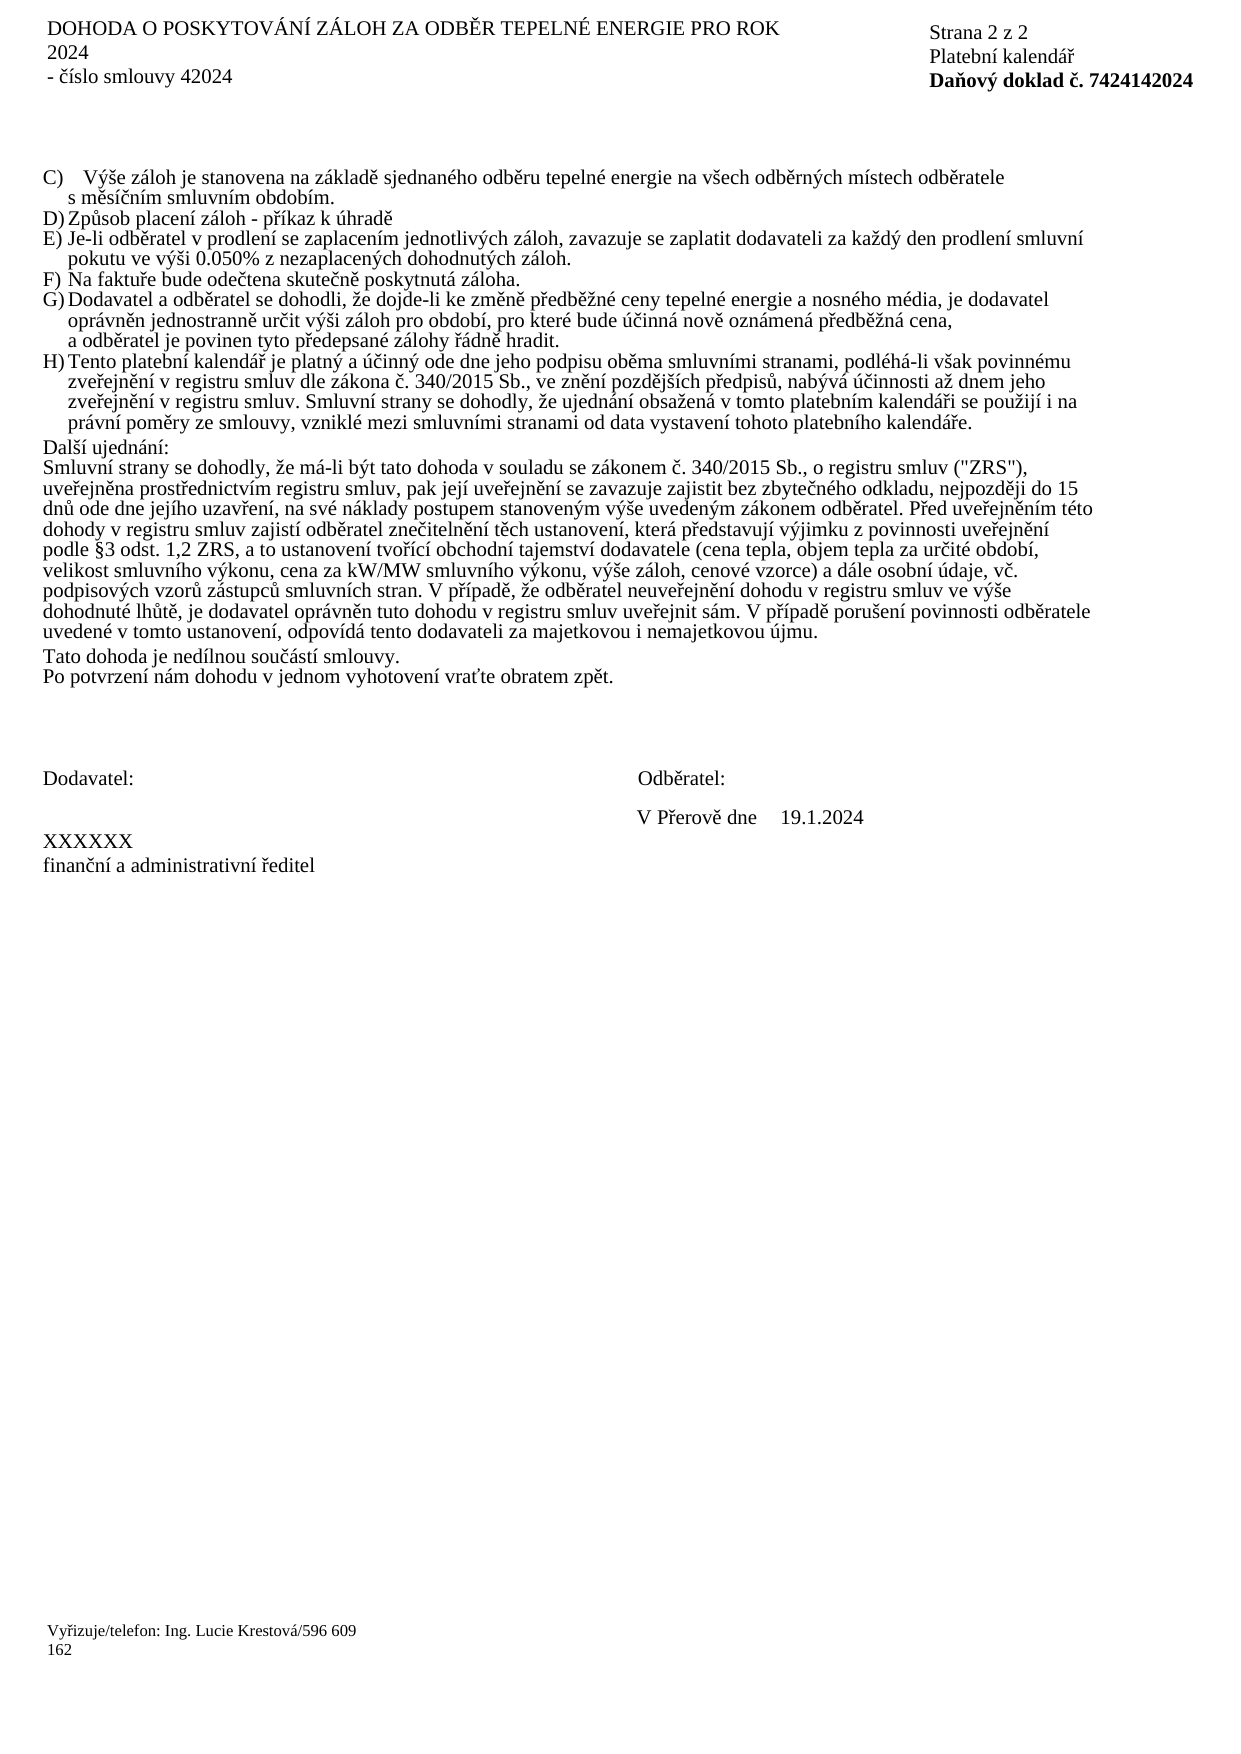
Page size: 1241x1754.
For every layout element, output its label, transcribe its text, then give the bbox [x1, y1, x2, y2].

text s měsíčním smluvním obdobím. [43, 188, 1099, 209]
text a odběratel je povinen tyto předepsané zálohy řádně hradit. [43, 332, 1099, 352]
text finanční a administrativní ředitel [43, 853, 1099, 877]
list Výše záloh je stanovena na základě sjednaného odběru tepelné energie na všech odběrných místech odběratele [43, 168, 1099, 188]
list Tento platební kalendář je platný a účinný ode dne jeho podpisu oběma smluvními stranami, podléhá-li však povinnému zveřejnění v registru smluv dle zákona č. 340/2015 Sb., ve znění pozdějších předpisů, nabývá účinnosti až dnem jeho zveřejnění v registru smluv. Smluvní strany se dohodly, že ujednání obsažená v tomto platebním kalendáři se použijí i na právní poměry ze smlouvy, vzniklé mezi smluvními stranami od data vystavení tohoto platebního kalendáře. [43, 352, 1099, 434]
text Dodavatel: Odběratel: [43, 769, 1099, 790]
list Je-li odběratel v prodlení se zaplacením jednotlivých záloh, zavazuje se zaplatit dodavateli za každý den prodlení smluvní pokutu ve výši 0.050% z nezaplacených dohodnutých záloh. [43, 229, 1099, 270]
text Tato dohoda je nedílnou součástí smlouvy. [43, 647, 1099, 668]
text XXXXXX [43, 829, 1099, 853]
text V Přerově dne 19.1.2024 [43, 804, 1099, 829]
list Na faktuře bude odečtena skutečně poskytnutá záloha. [43, 270, 1099, 291]
list Způsob placení záloh - příkaz k úhradě [43, 209, 1099, 229]
text Další ujednání: [43, 438, 1099, 458]
text Smluvní strany se dohodly, že má-li být tato dohoda v souladu se zákonem č. 340/2015 Sb., o registru smluv ("ZRS"), uveřejněna prostřednictvím registru smluv, pak její uveřejnění se zavazuje zajistit bez zbytečného odkladu, nejpozději do 15 dnů ode dne jejího uzavření, na své náklady postupem stanoveným výše uvedeným zákonem odběratel. Před uveřejněním této dohody v registru smluv zajistí odběratel znečitelnění těch ustanovení, která představují výjimku z povinnosti uveřejnění podle §3 odst. 1,2 ZRS, a to ustanovení tvořící obchodní tajemství dodavatele (cena tepla, objem tepla za určité období, velikost smluvního výkonu, cena za kW/MW smluvního výkonu, výše záloh, cenové vzorce) a dále osobní údaje, vč. podpisových vzorů zástupců smluvních stran. V případě, že odběratel neuveřejnění dohodu v registru smluv ve výše dohodnuté lhůtě, je dodavatel oprávněn tuto dohodu v registru smluv uveřejnit sám. V případě porušení povinnosti odběratele uvedené v tomto ustanovení, odpovídá tento dodavateli za majetkovou i nemajetkovou újmu. [43, 458, 1099, 643]
list Dodavatel a odběratel se dohodli, že dojde-li ke změně předběžné ceny tepelné energie a nosného média, je dodavatel oprávněn jednostranně určit výši záloh pro období, pro které bude účinná nově oznámená předběžná cena, [43, 291, 1099, 332]
text Po potvrzení nám dohodu v jednom vyhotovení vraťte obratem zpět. [43, 668, 1099, 688]
